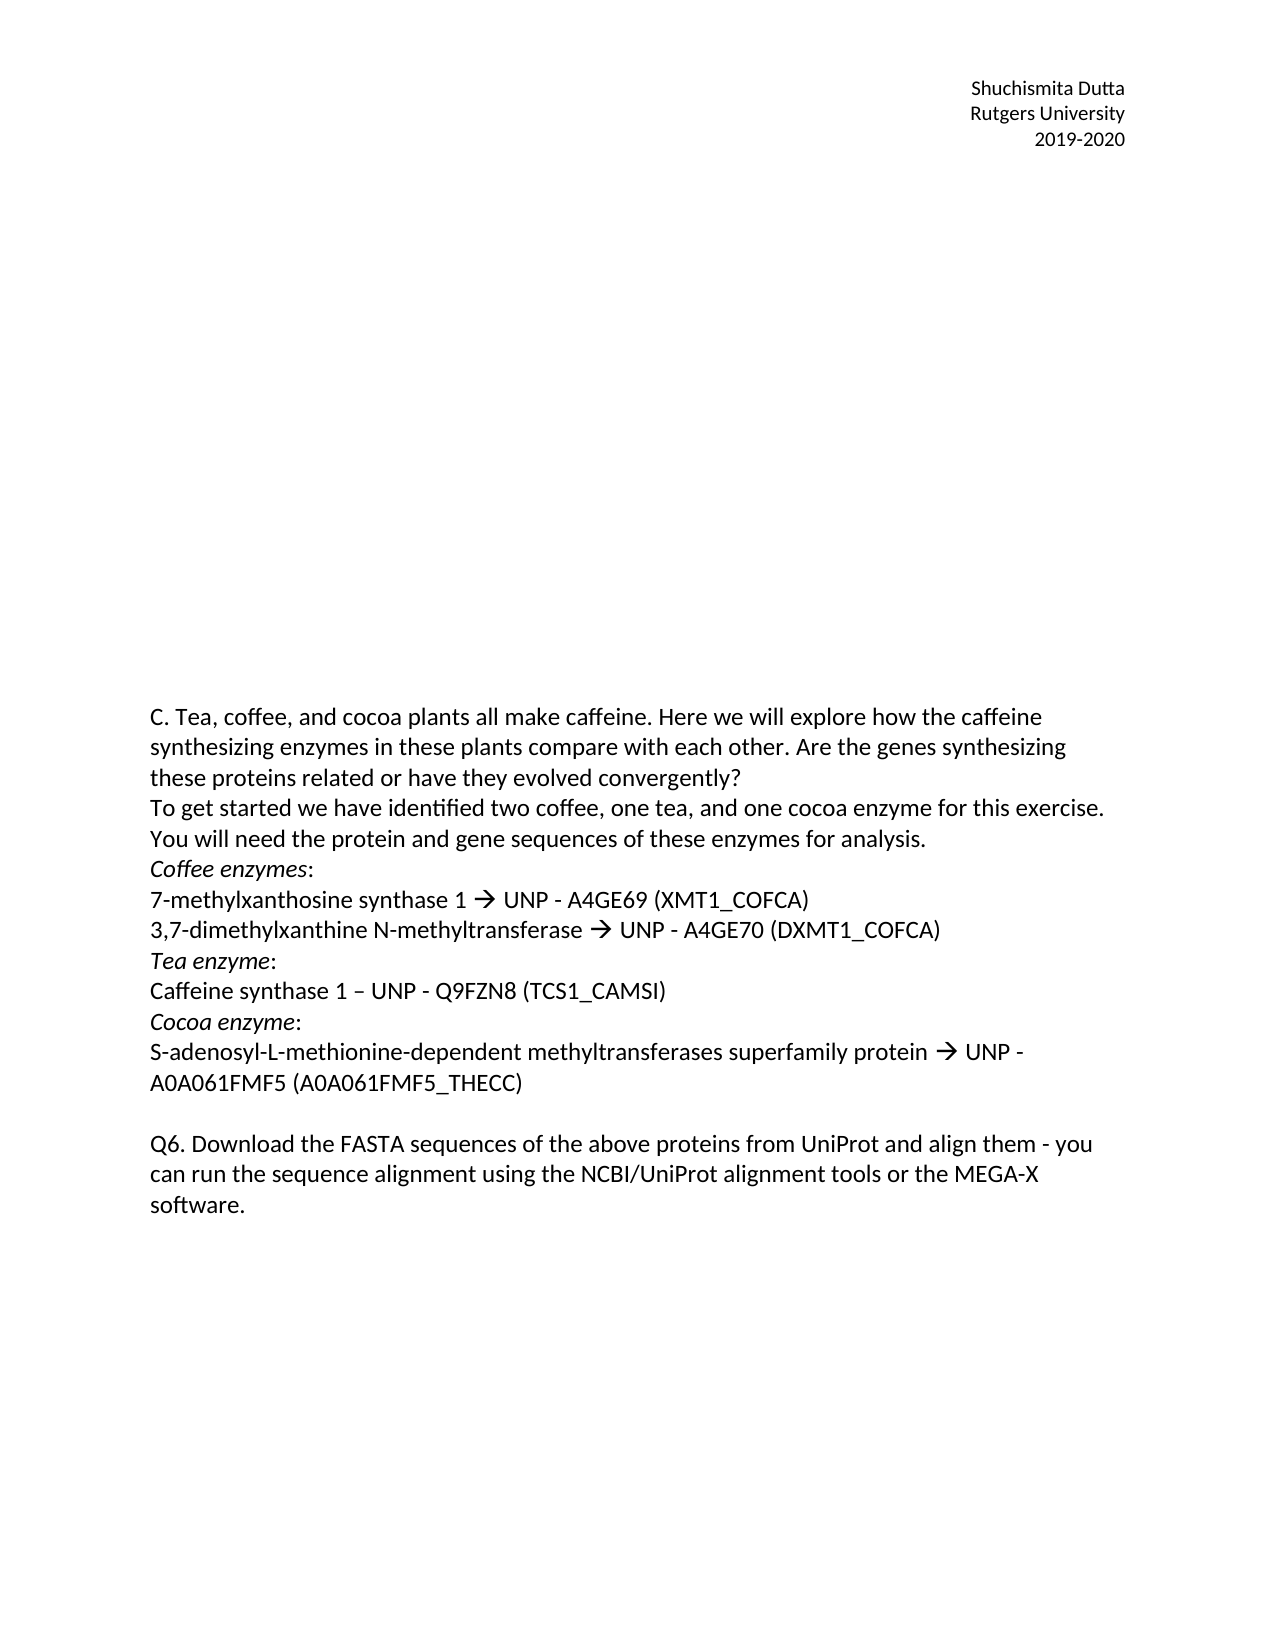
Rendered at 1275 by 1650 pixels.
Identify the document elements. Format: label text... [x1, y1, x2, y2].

text To get started we have identified two coffee, one tea, and one cocoa enzyme for this exercise. You will need the protein and gene sequences of these enzymes for analysis. [150, 792, 1125, 853]
text S-adenosyl-L-methionine-dependent methyltransferases superfamily protein UNP - A0A061FMF5 (A0A061FMF5_THECC) [150, 1036, 1125, 1097]
text Cocoa enzyme: [150, 1006, 1125, 1036]
text 3,7-dimethylxanthine N-methyltransferase UNP - A4GE70 (DXMT1_COFCA) [150, 914, 1125, 945]
text Coffee enzymes: [150, 853, 1125, 884]
text C. Tea, coffee, and cocoa plants all make caffeine. Here we will explore how the caffeine synthesizing enzymes in these plants compare with each other. Are the genes synthesizing these proteins related or have they evolved convergently? [150, 701, 1125, 792]
text Caffeine synthase 1 – UNP - Q9FZN8 (TCS1_CAMSI) [150, 975, 1125, 1006]
text Q6. Download the FASTA sequences of the above proteins from UniProt and align them - you can run the sequence alignment using the NCBI/UniProt alignment tools or the MEGA-X software. [150, 1128, 1125, 1219]
text 7-methylxanthosine synthase 1 UNP - A4GE69 (XMT1_COFCA) [150, 884, 1125, 914]
text Tea enzyme: [150, 945, 1125, 975]
